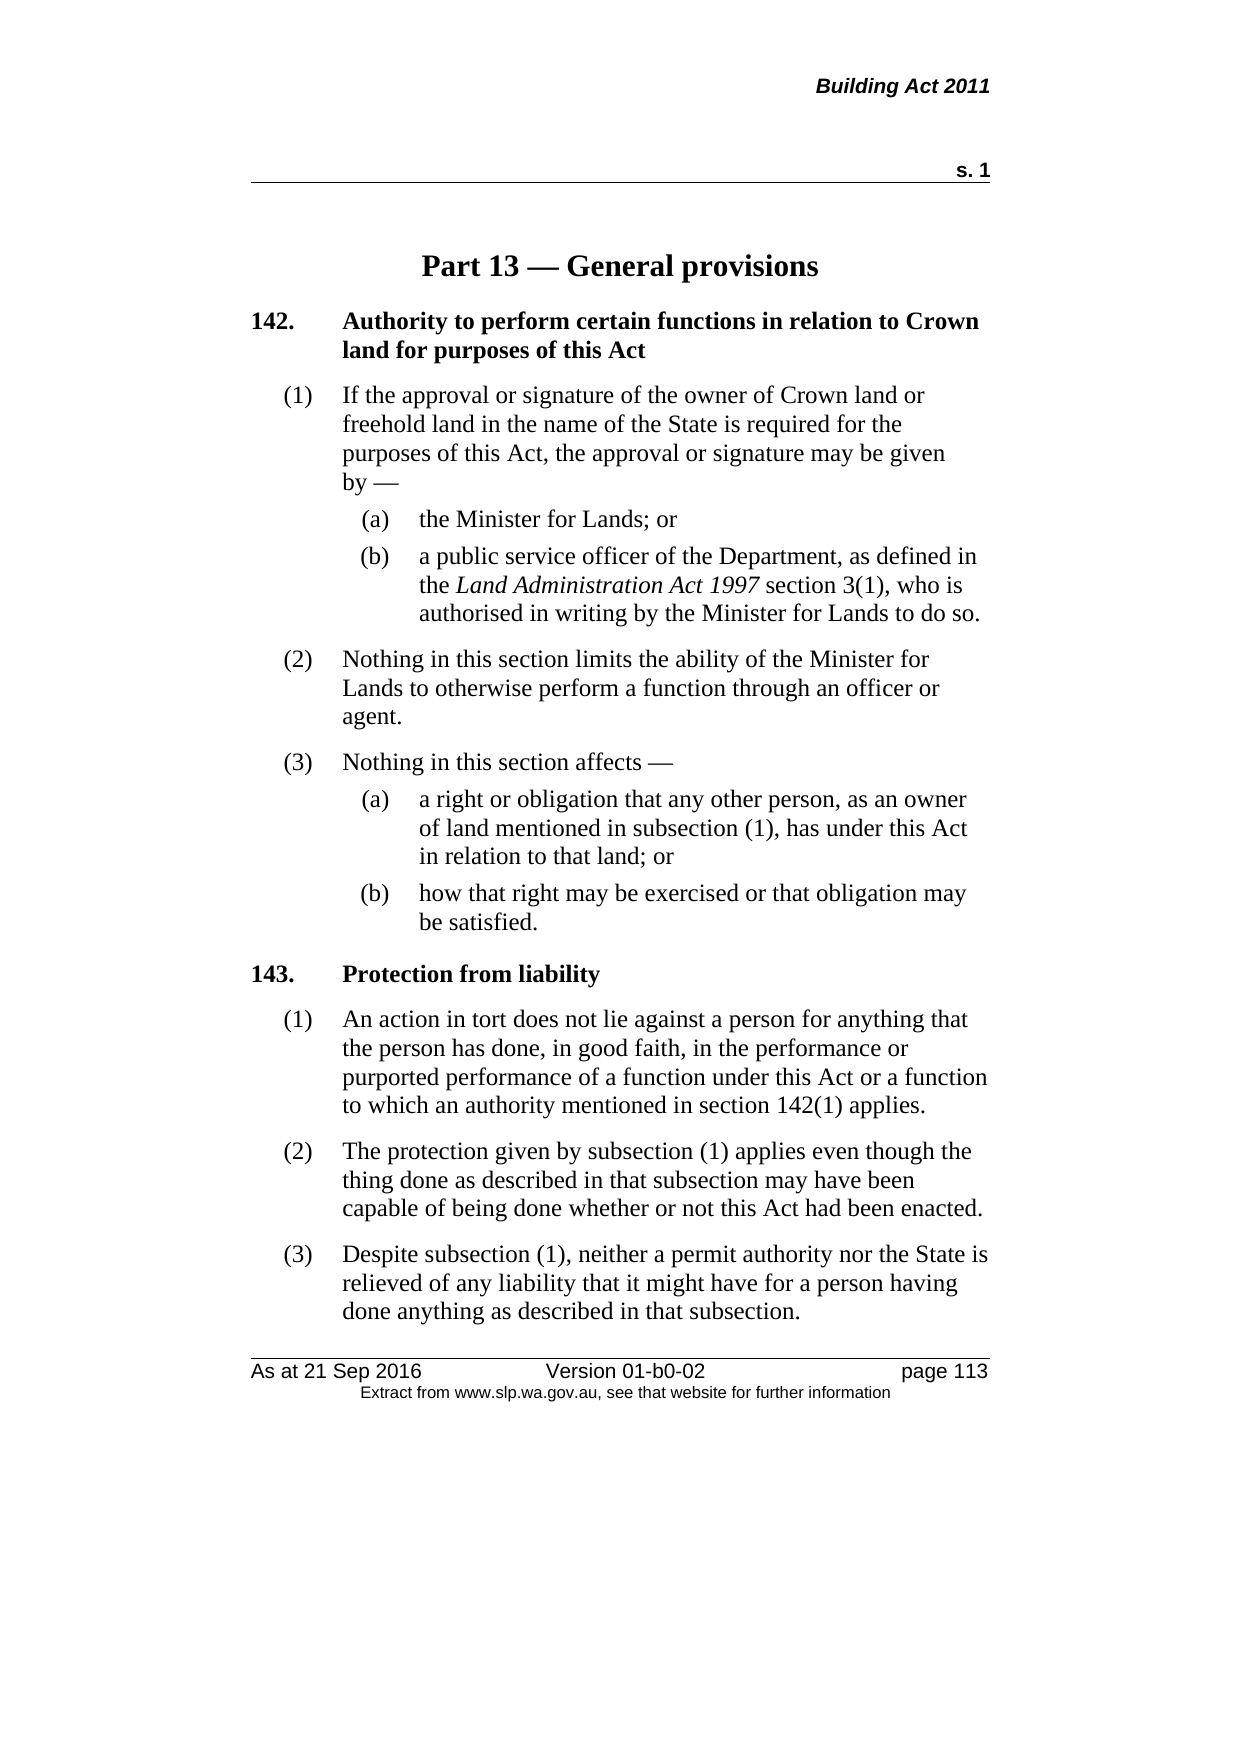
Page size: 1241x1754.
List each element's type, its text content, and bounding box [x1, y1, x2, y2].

text (3) Despite subsection (1), neither a permit authority nor the State is relieved of any liability that it might have for a person having done anything as described in that subsection. [251, 1239, 990, 1325]
subtitle 142. Authority to perform certain functions in relation to Crown land for purposes of this Act [251, 306, 990, 364]
text (2) The protection given by subsection (1) applies even though the thing done as described in that subsection may have been capable of being done whether or not this Act had been enacted. [251, 1136, 990, 1222]
subtitle Part 13 — General provisions [251, 247, 990, 283]
text (a) the Minister for Lands; or [251, 504, 990, 533]
text (b) a public service officer of the Department, as defined in the Land Administration Act 1997 section 3(1), who is authorised in writing by the Minister for Lands to do so. [251, 541, 990, 627]
text (3) Nothing in this section affects — [251, 747, 990, 776]
text (a) a right or obligation that any other person, as an owner of land mentioned in subsection (1), has under this Act in relation to that land; or [251, 784, 990, 870]
subtitle 143. Protection from liability [251, 959, 990, 988]
text (1) If the approval or signature of the owner of Crown land or freehold land in the name of the State is required for the purposes of this Act, the approval or signature may be given by — [251, 381, 990, 496]
text (2) Nothing in this section limits the ability of the Minister for Lands to otherwise perform a function through an officer or agent. [251, 644, 990, 730]
text (b) how that right may be exercised or that obligation may be satisfied. [251, 878, 990, 936]
text (1) An action in tort does not lie against a person for anything that the person has done, in good faith, in the performance or purported performance of a function under this Act or a function to which an authority mentioned in section 142(1) applies. [251, 1004, 990, 1119]
